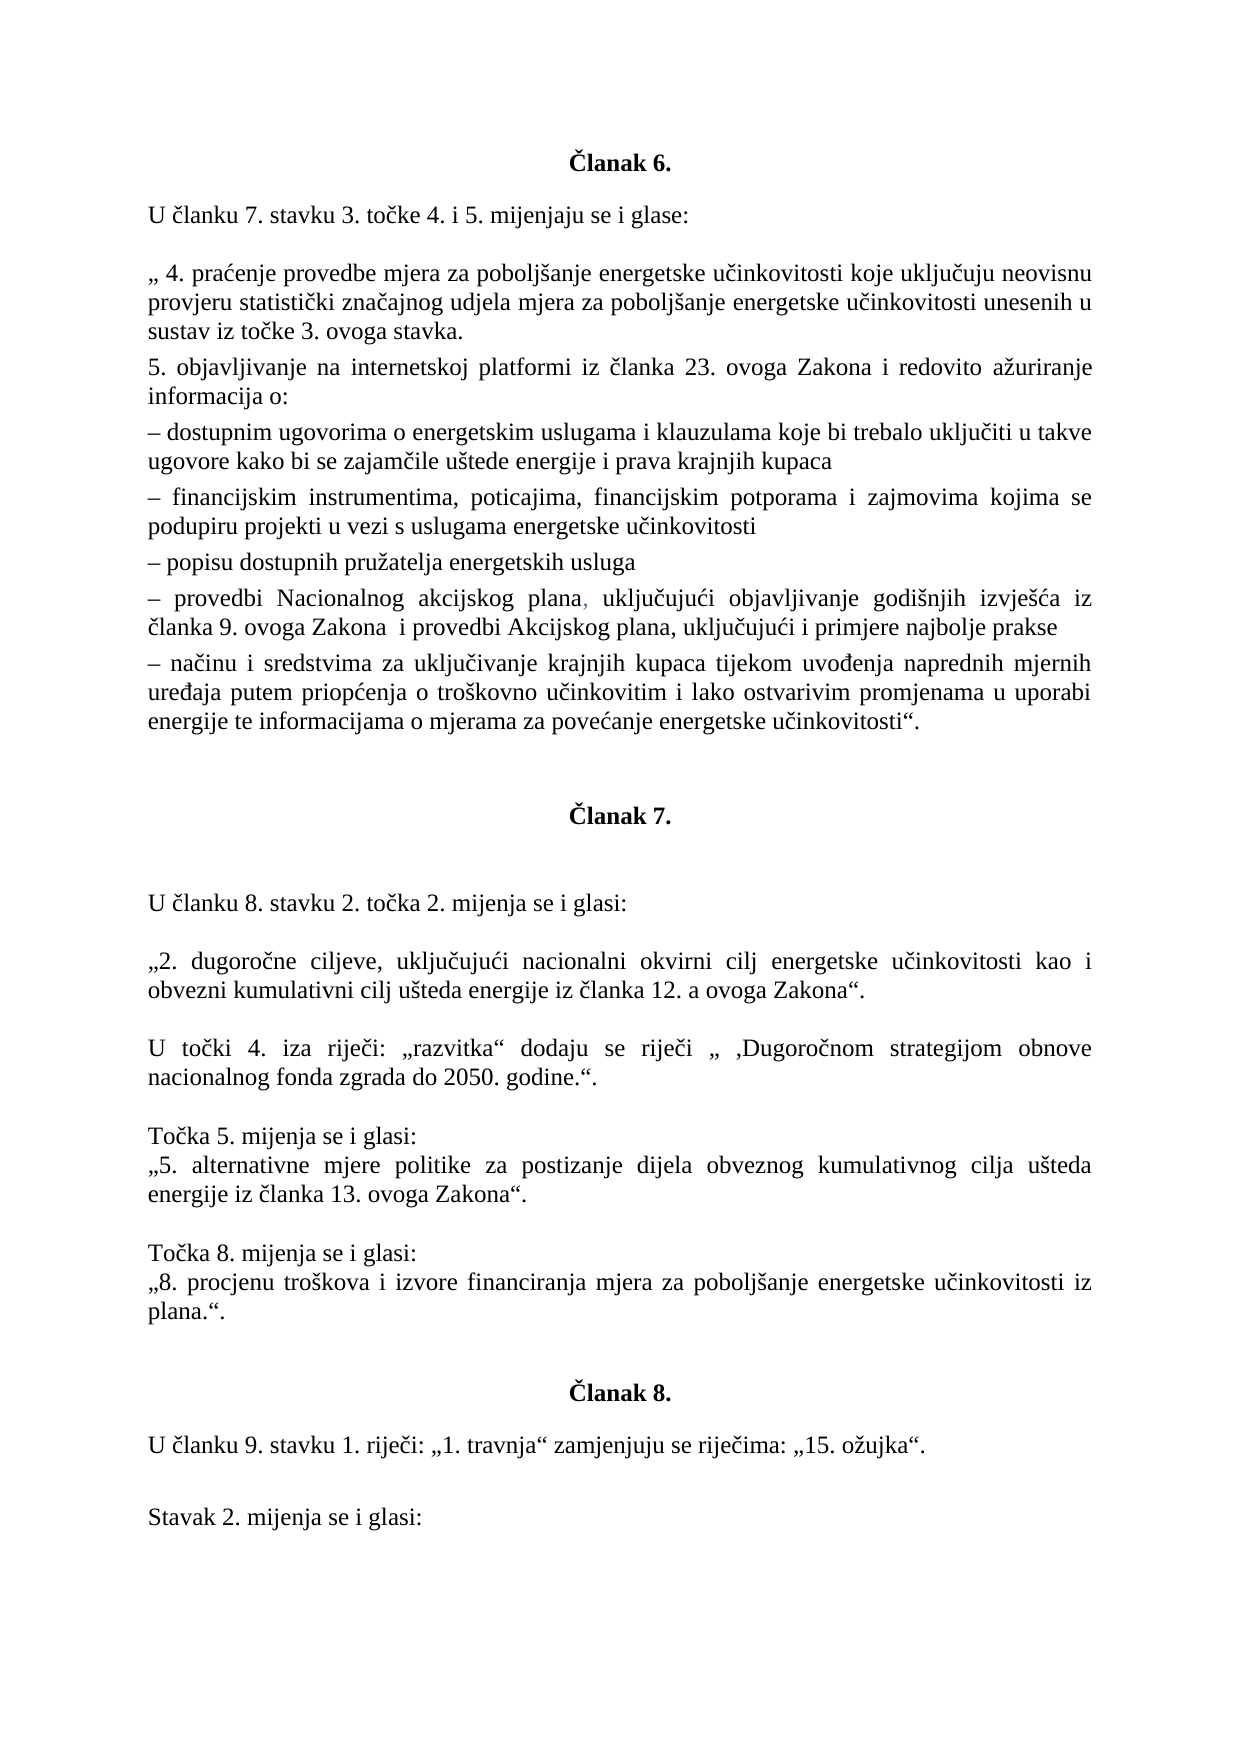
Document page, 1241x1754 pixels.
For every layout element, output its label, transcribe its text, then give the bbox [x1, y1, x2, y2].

text – financijskim instrumentima, poticajima, financijskim potporama i zajmovima kojima se podupiru projekti u vezi s uslugama energetske učinkovitosti [148, 482, 1093, 540]
text U točki 4. iza riječi: „razvitka“ dodaju se riječi „ ,Dugoročnom strategijom obnove nacionalnog fonda zgrada do 2050. godine.“. [148, 1033, 1093, 1091]
text – dostupnim ugovorima o energetskim uslugama i klauzulama koje bi trebalo uključiti u takve ugovore kako bi se zajamčile uštede energije i prava krajnjih kupaca [148, 417, 1093, 475]
text Točka 8. mijenja se i glasi: [148, 1238, 1093, 1267]
text Članak 7. [148, 801, 1093, 830]
text U članku 9. stavku 1. riječi: „1. travnja“ zamjenjuju se riječima: „15. ožujka“. [148, 1430, 1093, 1458]
text „5. alternativne mjere politike za postizanje dijela obveznog kumulativnog cilja ušteda energije iz članka 13. ovoga Zakona“. [148, 1150, 1093, 1208]
text Članak 6. [148, 148, 1093, 176]
text Točka 5. mijenja se i glasi: [148, 1121, 1093, 1150]
text – načinu i sredstvima za uključivanje krajnjih kupaca tijekom uvođenja naprednih mjernih uređaja putem priopćenja o troškovno učinkovitim i lako ostvarivim promjenama u uporabi energije te informacijama o mjerama za povećanje energetske učinkovitosti“. [148, 648, 1093, 735]
text „2. dugoročne ciljeve, uključujući nacionalni okvirni cilj energetske učinkovitosti kao i obvezni kumulativni cilj ušteda energije iz članka 12. a ovoga Zakona“. [148, 946, 1093, 1003]
text U članku 8. stavku 2. točka 2. mijenja se i glasi: [148, 888, 1093, 917]
text 5. objavljivanje na internetskoj platformi iz članka 23. ovoga Zakona i redovito ažuriranje informacija o: [148, 352, 1093, 410]
text U članku 7. stavku 3. točke 4. i 5. mijenjaju se i glase: [148, 200, 1093, 228]
text Članak 8. [148, 1378, 1093, 1406]
text – provedbi Nacionalnog akcijskog plana, uključujući objavljivanje godišnjih izvješća iz članka 9. ovoga Zakona i provedbi Akcijskog plana, uključujući i primjere najbolje prakse [148, 583, 1093, 641]
text „ 4. praćenje provedbe mjera za poboljšanje energetske učinkovitosti koje uključuju neovisnu provjeru statistički značajnog udjela mjera za poboljšanje energetske učinkovitosti unesenih u sustav iz točke 3. ovoga stavka. [148, 258, 1093, 345]
text Stavak 2. mijenja se i glasi: [148, 1502, 1093, 1531]
text „8. procjenu troškova i izvore financiranja mjera za poboljšanje energetske učinkovitosti iz plana.“. [148, 1267, 1093, 1325]
text – popisu dostupnih pružatelja energetskih usluga [148, 547, 1093, 576]
